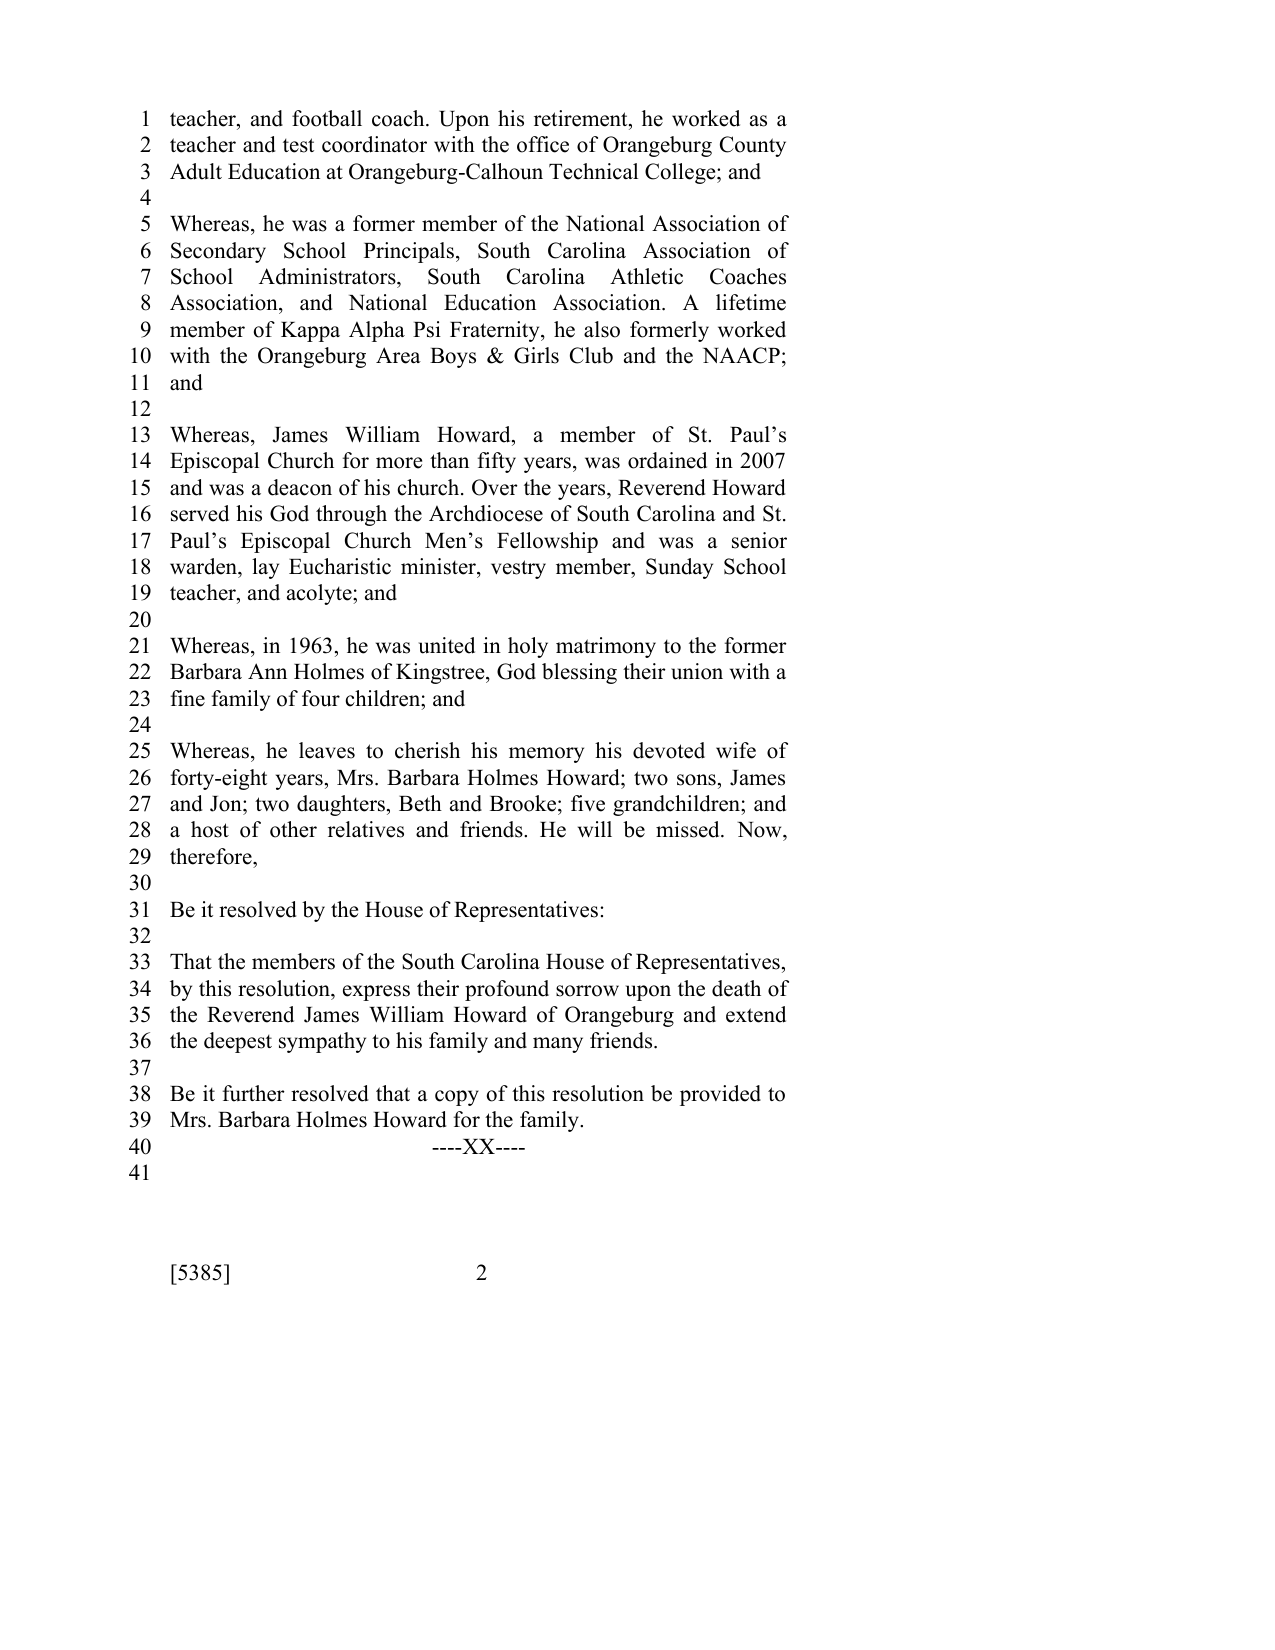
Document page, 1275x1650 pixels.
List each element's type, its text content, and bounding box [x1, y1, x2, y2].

text ----XX---- [169, 1133, 787, 1159]
text Whereas, he was a former member of the National Association of Secondary School Principals, South Carolina Association of School Administrators, South Carolina Athletic Coaches Association, and National Education Association. A lifetime member of Kappa Alpha Psi Fraternity, he also formerly worked with the Orangeburg Area Boys & Girls Club and the NAACP; and [169, 210, 787, 395]
text Be it resolved by the House of Representatives: [169, 896, 787, 922]
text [169, 105, 787, 184]
text That the members of the South Carolina House of Representatives, by this resolution, express their profound sorrow upon the death of the Reverend James William Howard of Orangeburg and extend the deepest sympathy to his family and many friends. [169, 948, 787, 1054]
text Whereas, in 1963, he was united in holy matrimony to the former Barbara Ann Holmes of Kingstree, God blessing their union with a fine family of four children; and [169, 632, 787, 711]
text Be it further resolved that a copy of this resolution be provided to Mrs. Barbara Holmes Howard for the family. [169, 1080, 787, 1133]
text Whereas, James William Howard, a member of St. Paul’s Episcopal Church for more than fifty years, was ordained in 2007 and was a deacon of his church. Over the years, Reverend Howard served his God through the Archdiocese of South Carolina and St. Paul’s Episcopal Church Men’s Fellowship and was a senior warden, lay Eucharistic minister, vestry member, Sunday School teacher, and acolyte; and [169, 421, 787, 606]
text Whereas, he leaves to cherish his memory his devoted wife of forty-eight years, Mrs. Barbara Holmes Howard; two sons, James and Jon; two daughters, Beth and Brooke; five grandchildren; and a host of other relatives and friends. He will be missed. Now, therefore, [169, 737, 787, 869]
